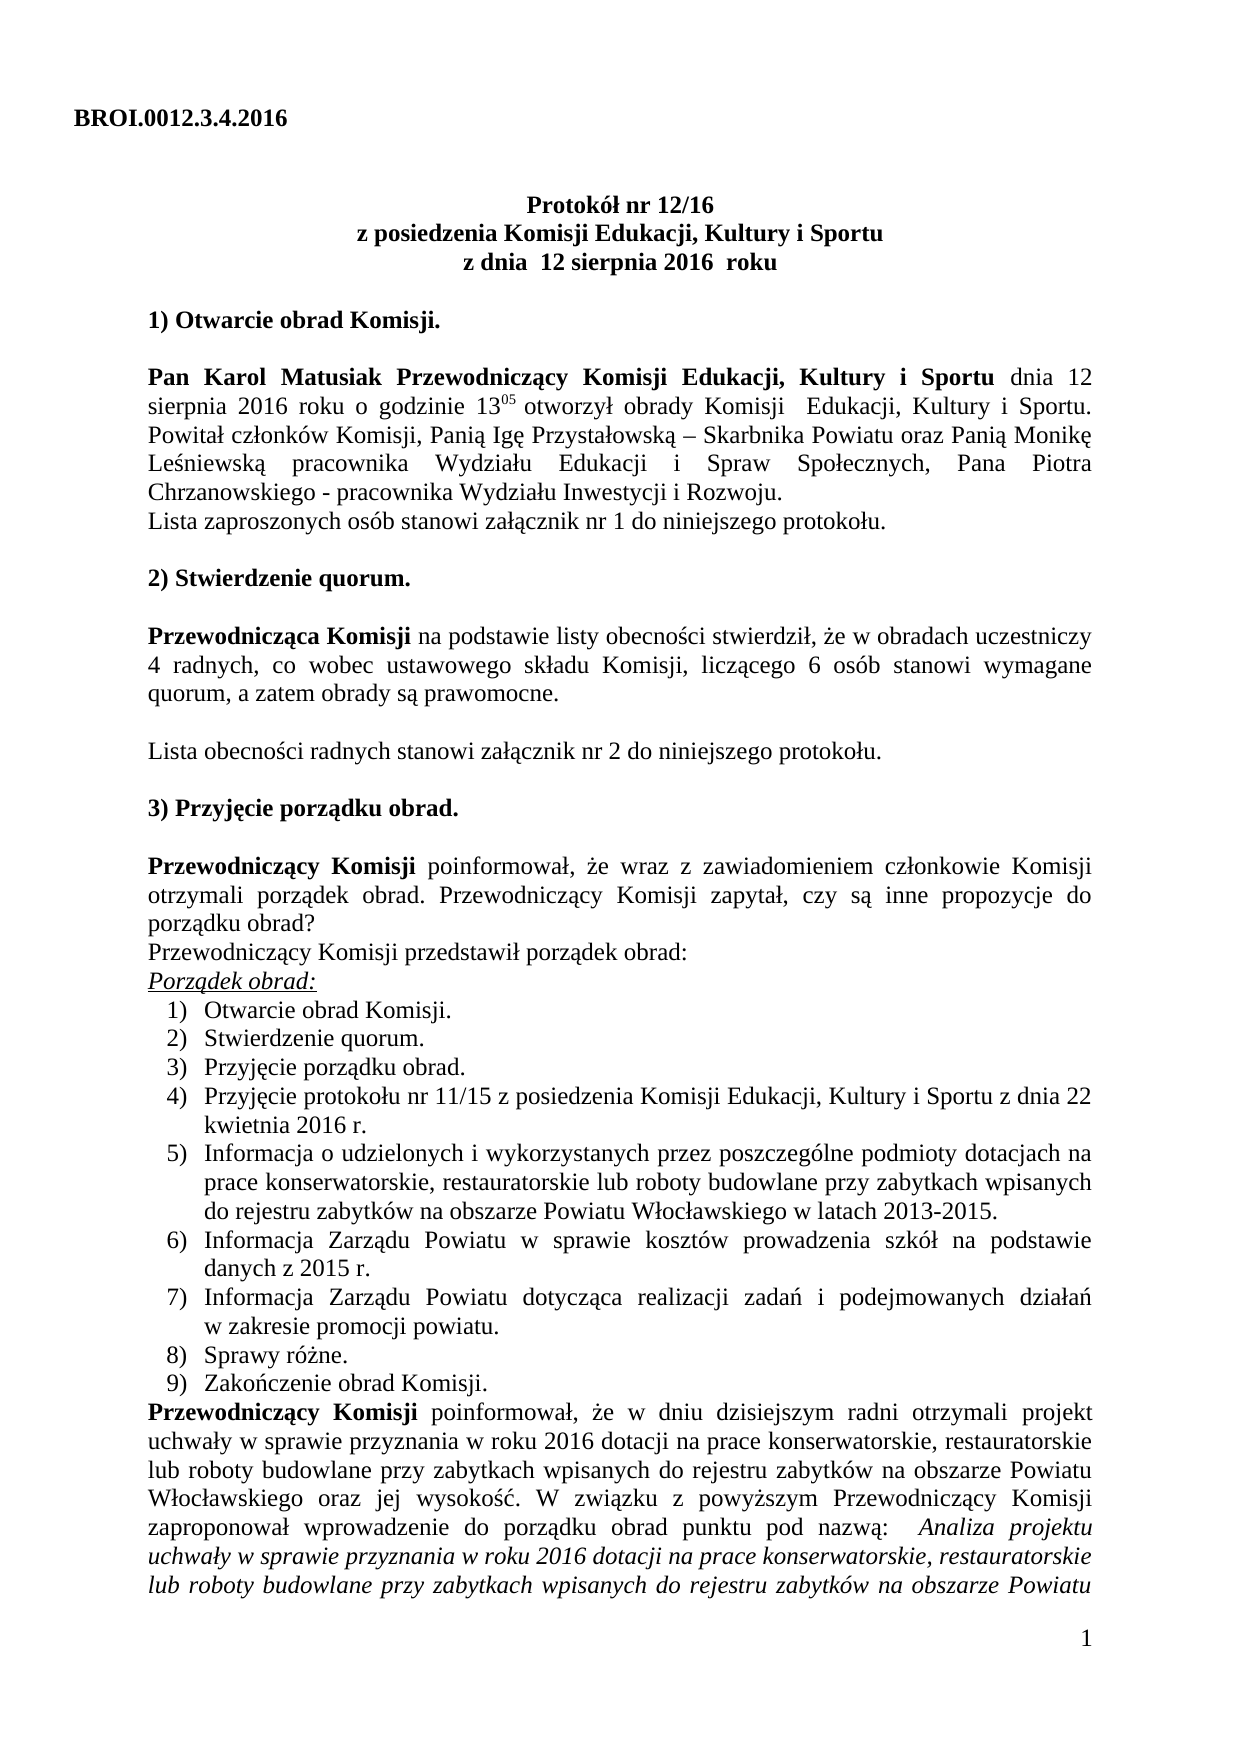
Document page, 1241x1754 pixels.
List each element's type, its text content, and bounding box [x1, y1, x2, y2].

text Protokół nr 12/16 [148, 190, 1093, 218]
list Przyjęcie protokołu nr 11/15 z posiedzenia Komisji Edukacji, Kultury i Sportu z dnia 22 kwietnia 2016 r. [166, 1081, 1093, 1138]
list Informacja Zarządu Powiatu dotycząca realizacji zadań i podejmowanych działań w zakresie promocji powiatu. [166, 1282, 1107, 1340]
text Przewodnicząca Komisji na podstawie listy obecności stwierdził, że w obradach uczestniczy 4 radnych, co wobec ustawowego składu Komisji, liczącego 6 osób stanowi wymagane quorum, a zatem obrady są prawomocne. [148, 621, 1093, 707]
list Przyjęcie porządku obrad. [166, 1052, 1093, 1081]
text BROI.0012.3.4.2016 [74, 103, 1093, 132]
list Sprawy różne. [166, 1340, 1094, 1368]
text Lista zaproszonych osób stanowi załącznik nr 1 do niniejszego protokołu. [148, 506, 1093, 535]
list Zakończenie obrad Komisji. [166, 1368, 1093, 1397]
list Stwierdzenie quorum. [166, 1023, 1093, 1052]
list Informacja o udzielonych i wykorzystanych przez poszczególne podmioty dotacjach na prace konserwatorskie, restauratorskie lub roboty budowlane przy zabytkach wpisanych do rejestru zabytków na obszarze Powiatu Włocławskiego w latach 2013-2015. [166, 1138, 1093, 1225]
list Otwarcie obrad Komisji. [166, 995, 1093, 1023]
list Informacja Zarządu Powiatu w sprawie kosztów prowadzenia szkół na podstawie danych z 2015 r. [166, 1225, 1093, 1282]
text Przewodniczący Komisji poinformował, że wraz z zawiadomieniem członkowie Komisji otrzymali porządek obrad. Przewodniczący Komisji zapytał, czy są inne propozycje do porządku obrad? [148, 851, 1093, 937]
text z posiedzenia Komisji Edukacji, Kultury i Sportu [148, 218, 1093, 247]
text 3) Przyjęcie porządku obrad. [148, 793, 1093, 822]
text 1) Otwarcie obrad Komisji. [148, 305, 1093, 333]
text Przewodniczący Komisji przedstawił porządek obrad: [148, 937, 1093, 966]
text z dnia 12 sierpnia 2016 roku [148, 247, 1093, 276]
text Lista obecności radnych stanowi załącznik nr 2 do niniejszego protokołu. [148, 736, 1093, 765]
text 2) Stwierdzenie quorum. [148, 563, 1093, 592]
text Porządek obrad: [148, 966, 1093, 995]
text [148, 1397, 1093, 1598]
text Pan Karol Matusiak Przewodniczący Komisji Edukacji, Kultury i Sportu dnia 12 sierpnia 2016 roku o godzinie 1305 otworzył obrady Komisji Edukacji, Kultury i Sportu. Powitał członków Komisji, Panią Igę Przystałowską – Skarbnika Powiatu oraz Panią Monikę Leśniewską pracownika Wydziału Edukacji i Spraw Społecznych, Pana Piotra Chrzanowskiego - pracownika Wydziału Inwestycji i Rozwoju. [148, 362, 1093, 506]
